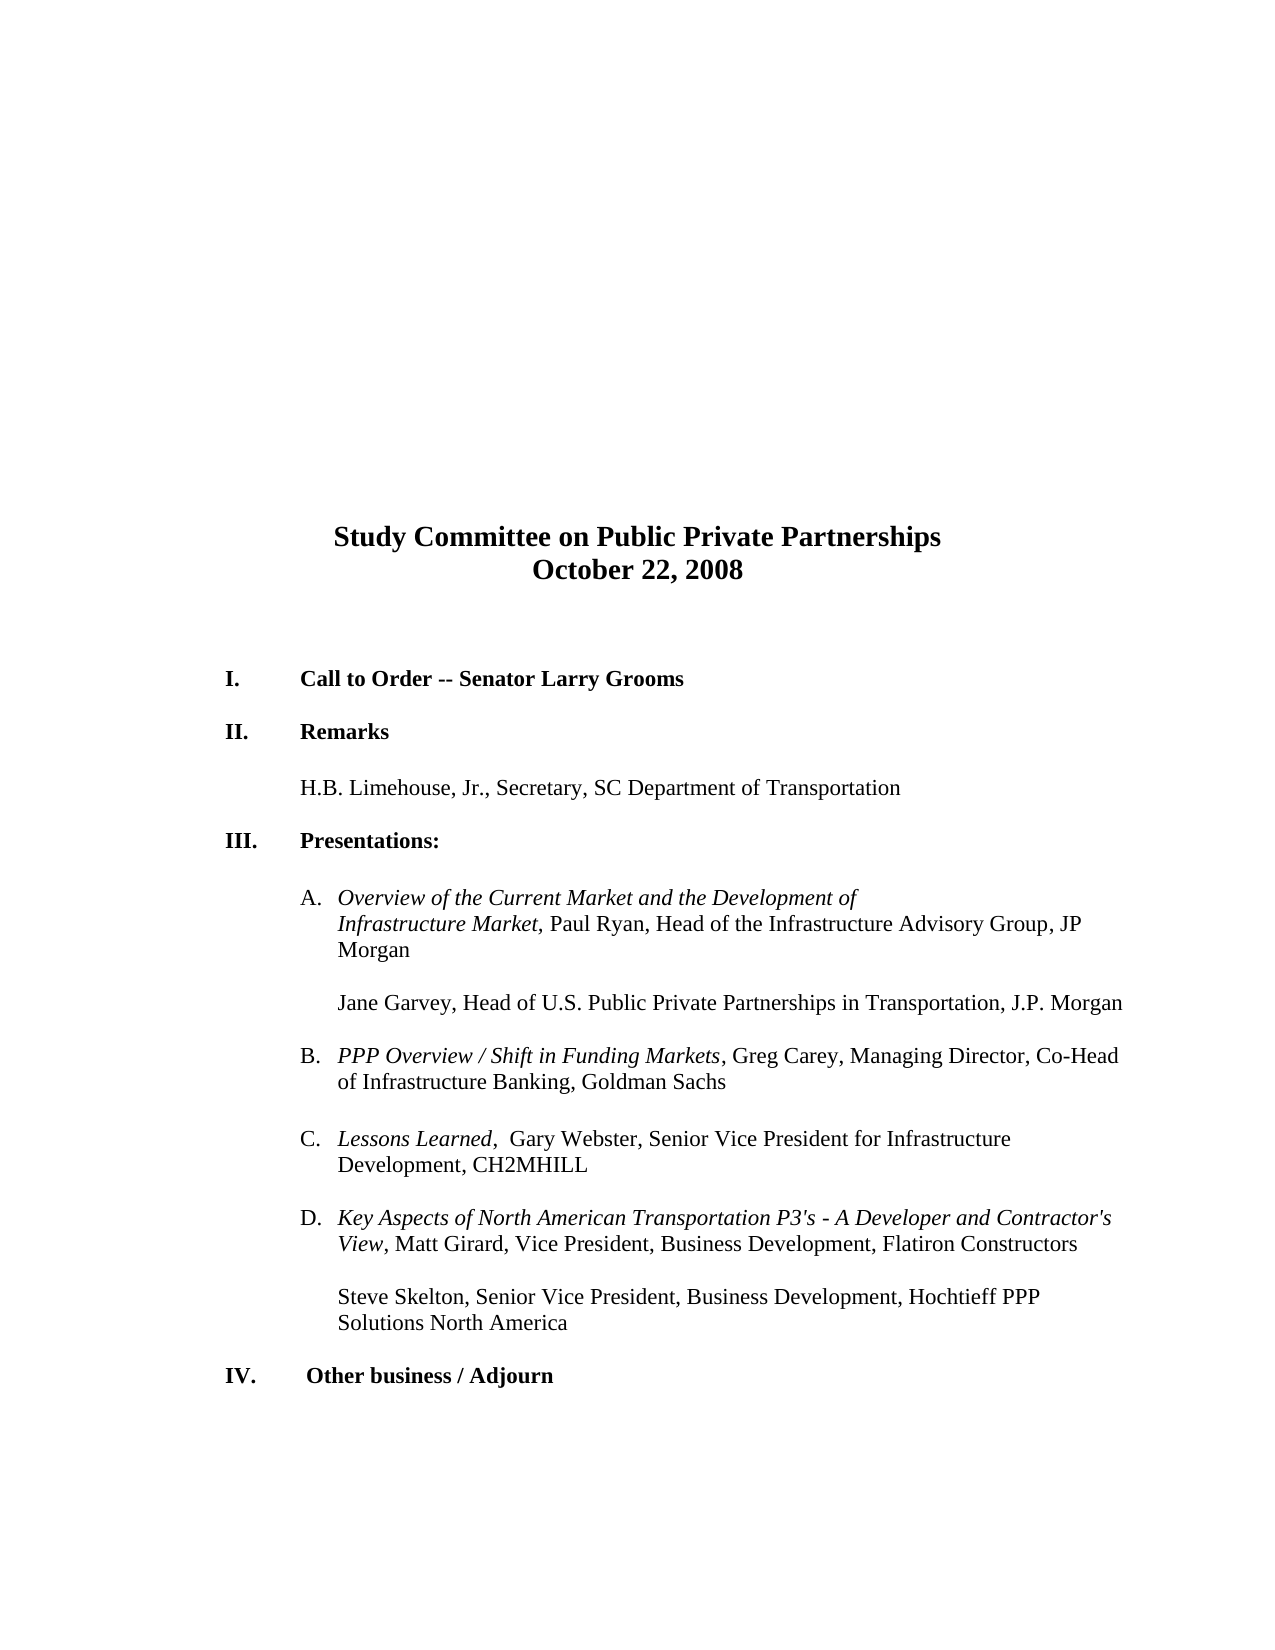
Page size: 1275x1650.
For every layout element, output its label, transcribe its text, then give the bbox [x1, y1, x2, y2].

list Lessons Learned, Gary Webster, Senior Vice President for Infrastructure Development, CH2MHILL [300, 1125, 1125, 1177]
list Overview of the Current Market and the Development of Infrastructure Market, Paul Ryan, Head of the Infrastructure Advisory Group, JP Morgan [300, 884, 1125, 963]
text Jane Garvey, Head of U.S. Public Private Partnerships in Transportation, J.P. Morgan [337, 989, 1125, 1015]
list Remarks [225, 718, 1125, 744]
text Study Committee on Public Private Partnerships [150, 519, 1125, 552]
list Key Aspects of North American Transportation P3's - A Developer and Contractor's View, Matt Girard, Vice President, Business Development, Flatiron Constructors [300, 1204, 1125, 1256]
list Presentations: [225, 827, 1125, 853]
text October 22, 2008 [150, 552, 1125, 586]
list Other business / Adjourn [225, 1362, 1125, 1388]
list PPP Overview / Shift in Funding Markets, Greg Carey, Managing Director, Co-Head of Infrastructure Banking, Goldman Sachs [300, 1042, 1125, 1094]
text Steve Skelton, Senior Vice President, Business Development, Hochtieff PPP Solutions North America [337, 1283, 1125, 1336]
list H.B. Limehouse, Jr., Secretary, SC Department of Transportation [225, 774, 1125, 801]
list Call to Order -- Senator Larry Grooms [225, 665, 1125, 691]
